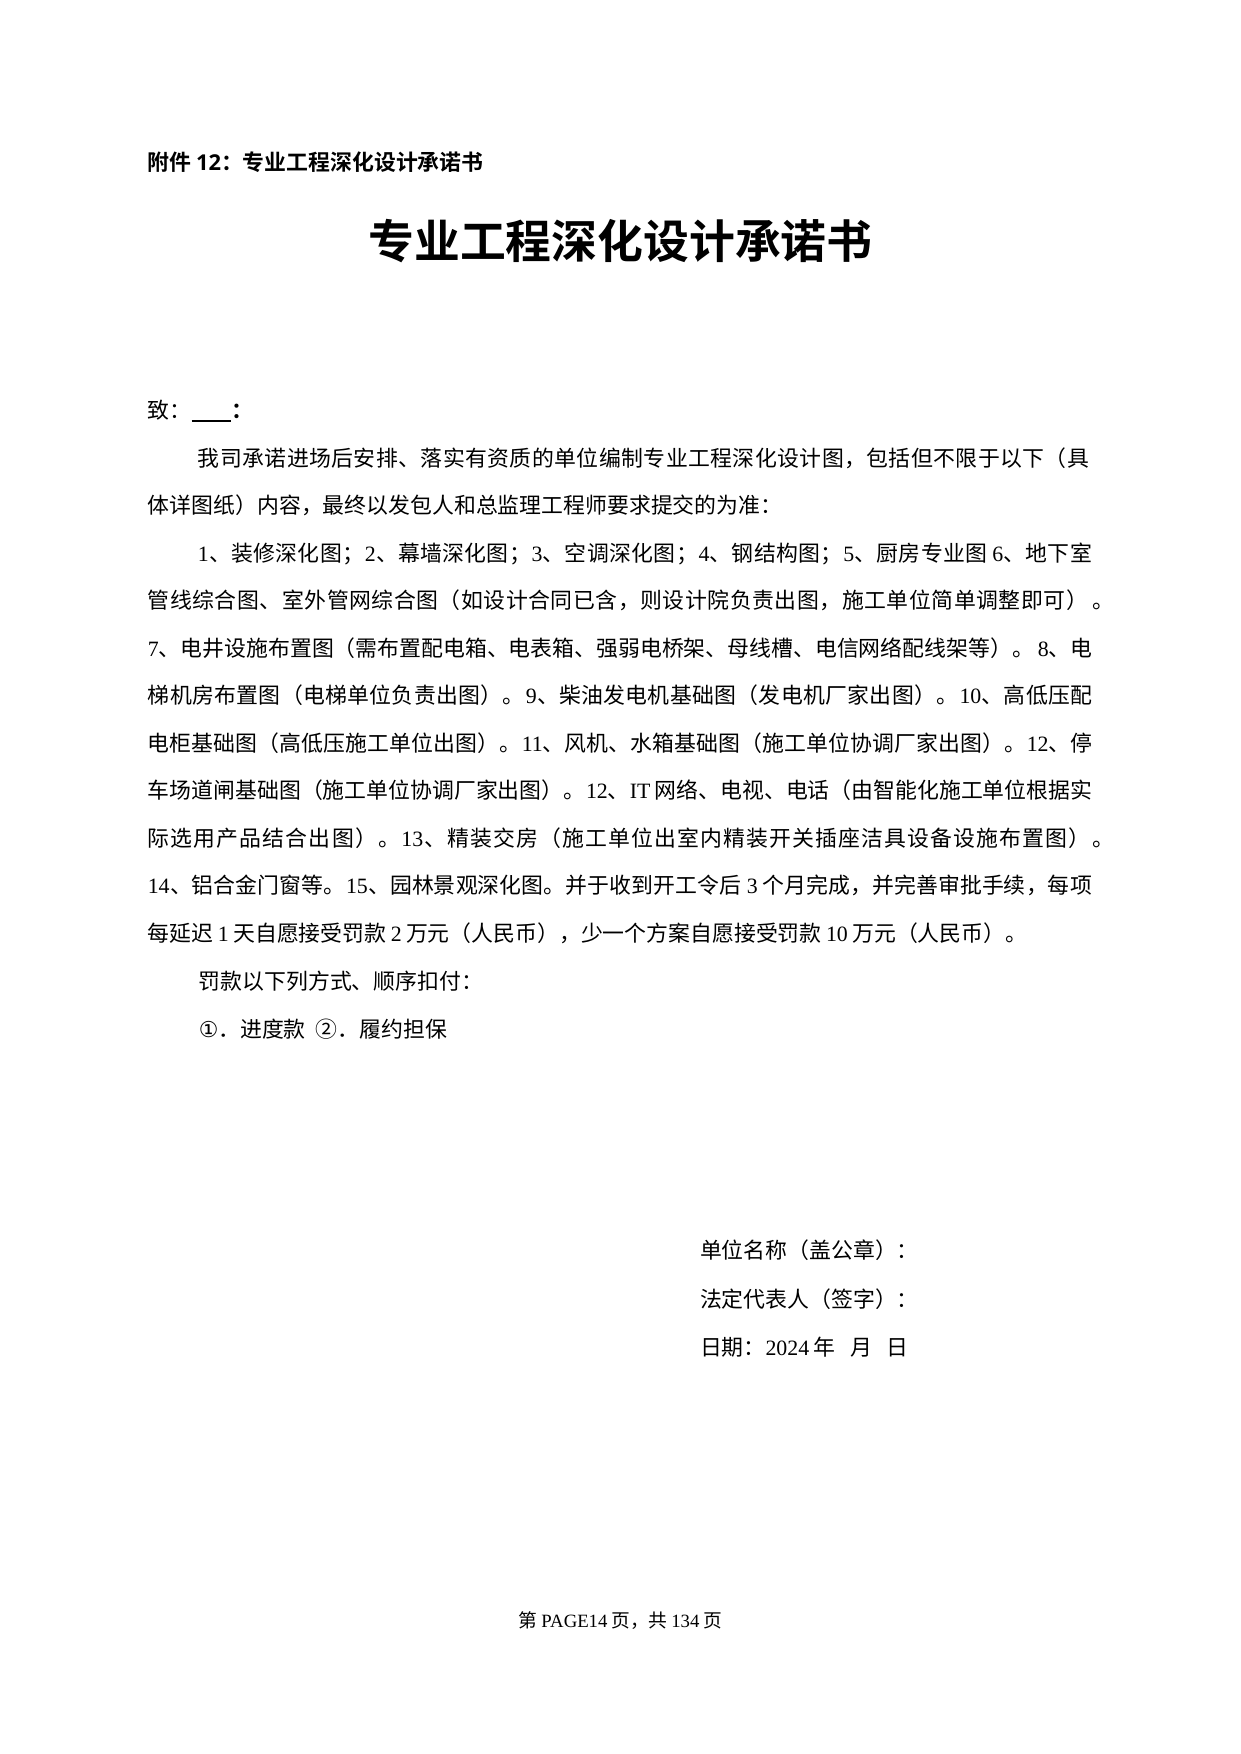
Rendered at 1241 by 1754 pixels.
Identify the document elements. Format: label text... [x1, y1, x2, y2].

text 致： ： [148, 392, 1092, 425]
subtitle 附件12：专业工程深化设计承诺书 [148, 145, 1092, 177]
text 我司承诺进场后安排、落实有资质的单位编制专业工程深化设计图，包括但不限于以下（具体详图纸）内容，最终以发包人和总监理工程师要求提交的为准： [148, 441, 1092, 520]
text 1、装修深化图；2、幕墙深化图；3、空调深化图；4、钢结构图；5、厨房专业图6、地下室管线综合图、室外管网综合图（如设计合同已含，则设计院负责出图，施工单位简单调整即可）。7、电井设施布置图（需布置配电箱、电表箱、强弱电桥架、母线槽、电信网络配线架等）。8、电梯机房布置图（电梯单位负责出图）。9、柴油发电机基础图（发电机厂家出图）。10、高低压配电柜基础图（高低压施工单位出图）。11、风机、水箱基础图（施工单位协调厂家出图）。12、停车场道闸基础图（施工单位协调厂家出图）。12、IT网络、电视、电话（由智能化施工单位根据实际选用产品结合出图）。13、精装交房（施工单位出室内精装开关插座洁具设备设施布置图）。14、铝合金门窗等。15、园林景观深化图。并于收到开工令后3个月完成，并完善审批手续，每项每延迟1天自愿接受罚款2万元（人民币），少一个方案自愿接受罚款10万元（人民币）。 [148, 536, 1092, 947]
text 单位名称（盖公章）： [650, 1233, 1092, 1266]
text ①．进度款 ②．履约担保 [148, 1012, 1092, 1044]
text 法定代表人（签字）： [650, 1281, 1092, 1314]
text 日期：2024年 月 日 [650, 1330, 1092, 1362]
text 罚款以下列方式、顺序扣付： [148, 963, 1092, 996]
text 专业工程深化设计承诺书 [148, 190, 1092, 287]
